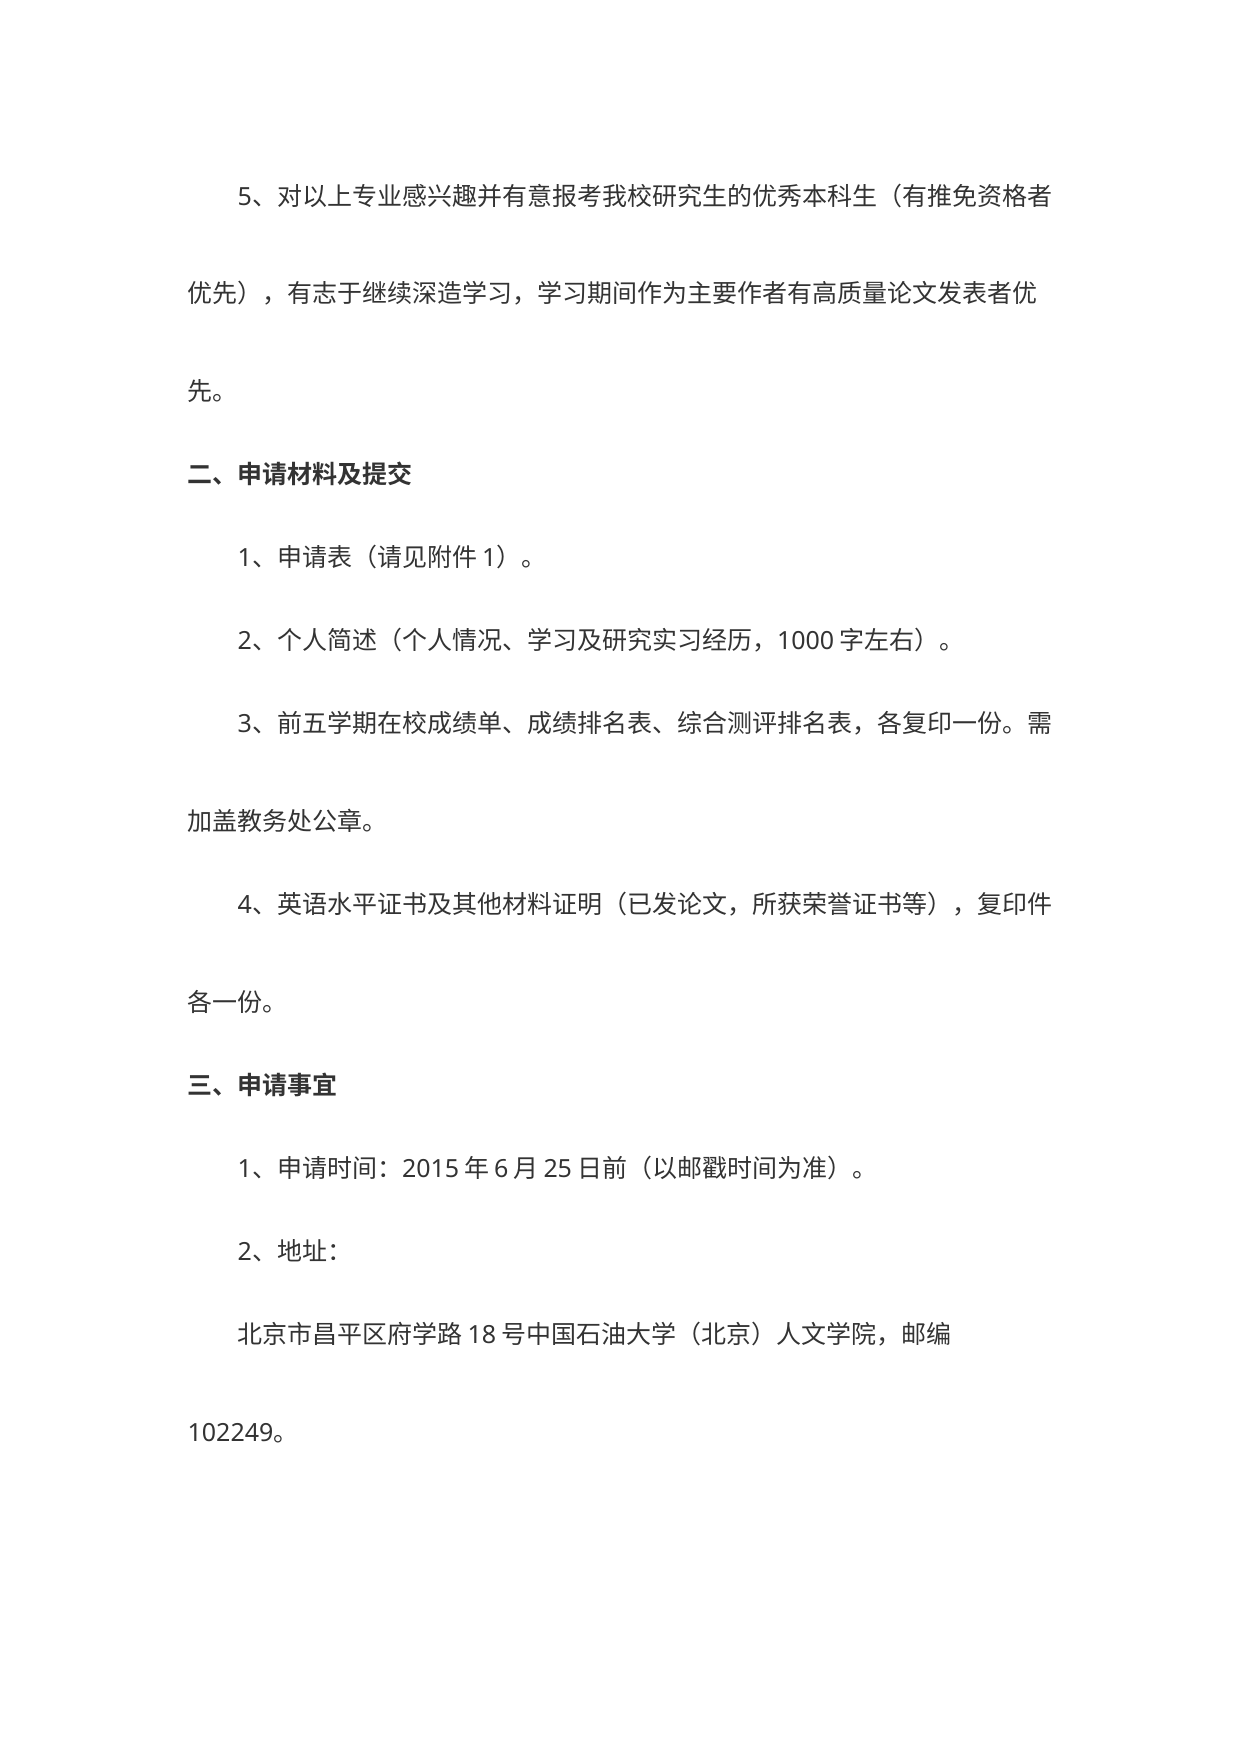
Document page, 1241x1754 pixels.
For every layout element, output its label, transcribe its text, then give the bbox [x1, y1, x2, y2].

text 3、前五学期在校成绩单、成绩排名表、综合测评排名表，各复印一份。需加盖教务处公章。 [187, 689, 1053, 852]
text 4、英语水平证书及其他材料证明（已发论文，所获荣誉证书等），复印件各一份。 [187, 870, 1053, 1033]
text 1、申请表（请见附件1）。 [187, 523, 1053, 588]
text 5、对以上专业感兴趣并有意报考我校研究生的优秀本科生（有推免资格者优先），有志于继续深造学习，学习期间作为主要作者有高质量论文发表者优先。 [187, 162, 1053, 422]
text 三、申请事宜 [187, 1051, 1053, 1116]
text 2、个人简述（个人情况、学习及研究实习经历，1000字左右）。 [187, 606, 1053, 671]
text 1、申请时间：2015年6月25日前（以邮戳时间为准）。 [187, 1134, 1053, 1199]
text 北京市昌平区府学路18号中国石油大学（北京）人文学院，邮编102249。 [187, 1300, 1053, 1463]
text 二、申请材料及提交 [187, 440, 1053, 505]
text 2、地址： [187, 1217, 1053, 1282]
